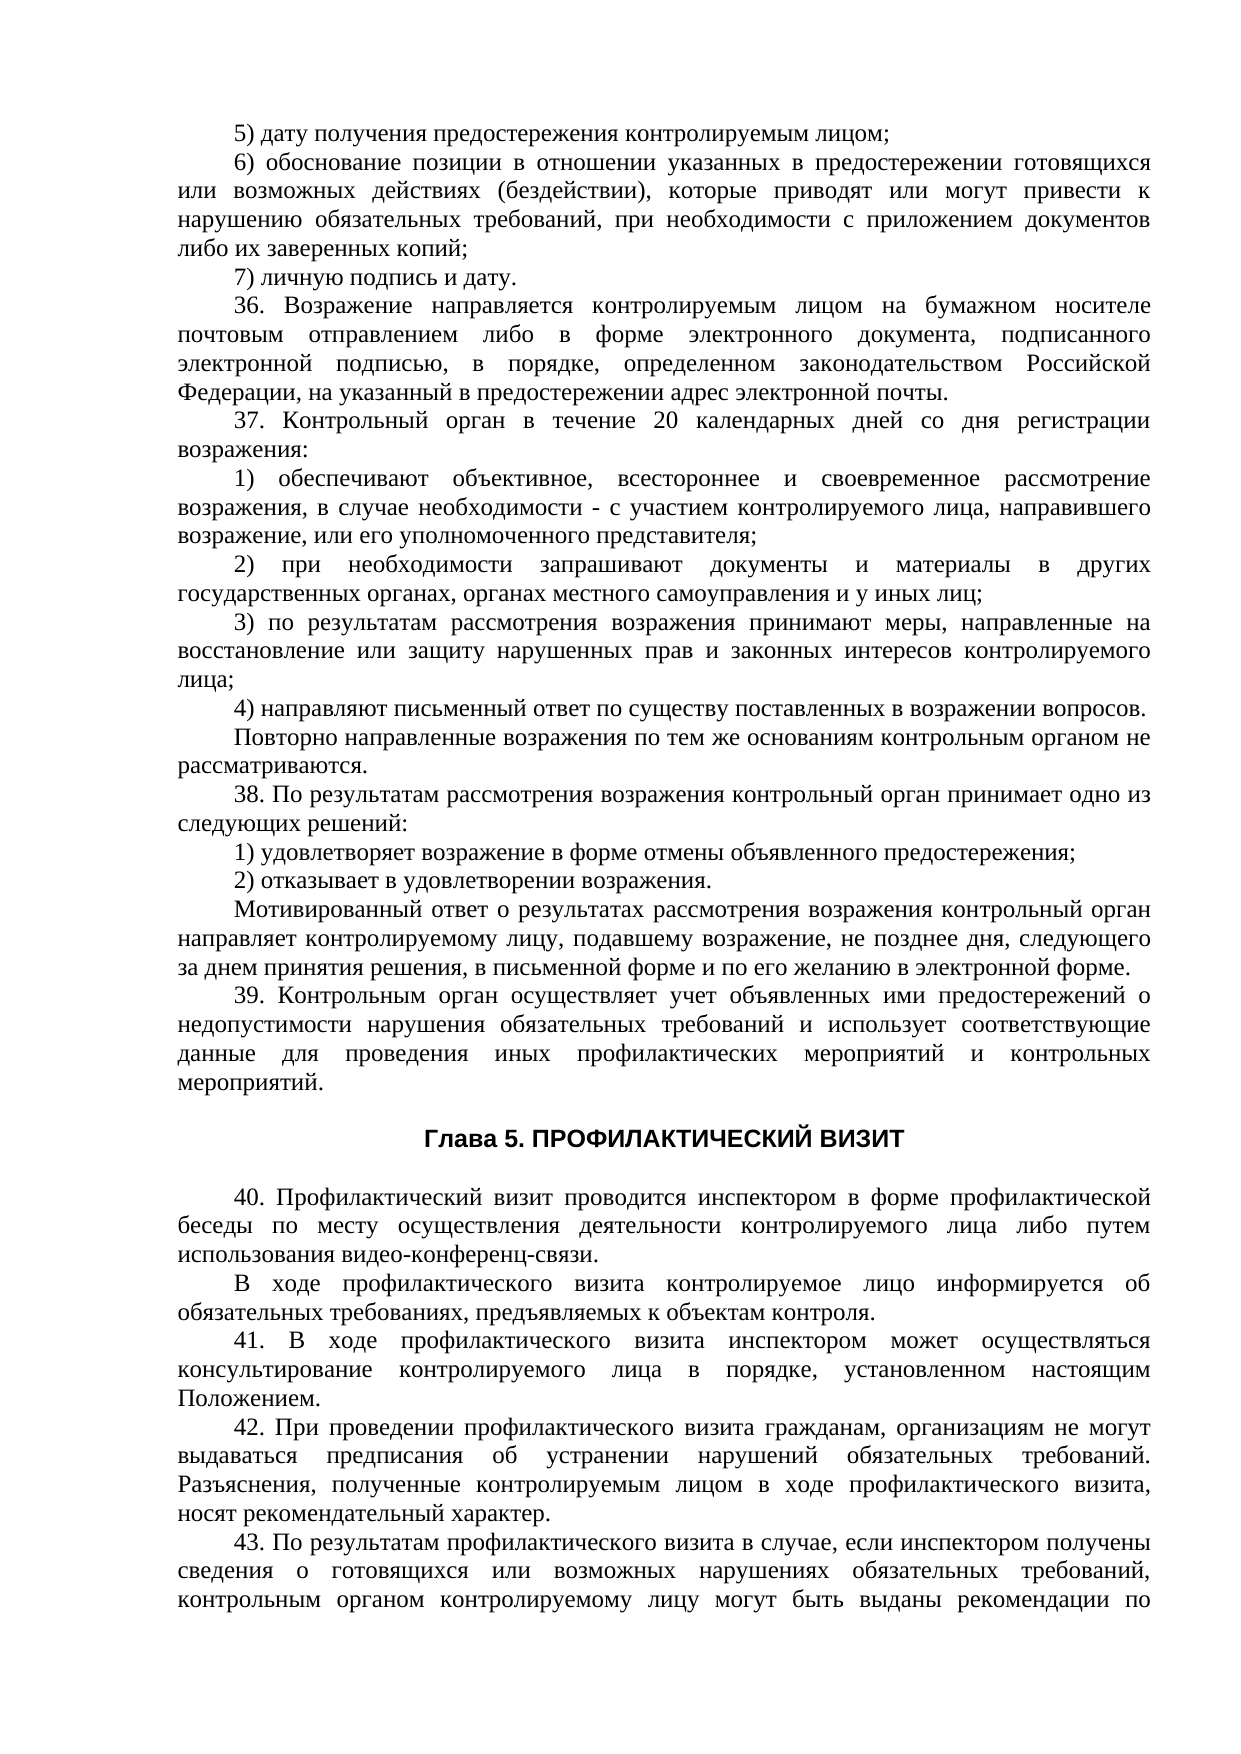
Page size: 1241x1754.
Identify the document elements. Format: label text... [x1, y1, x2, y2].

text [177, 1527, 1152, 1613]
text 42. При проведении профилактического визита гражданам, организациям не могут выдаваться предписания об устранении нарушений обязательных требований. Разъяснения, полученные контролируемым лицом в ходе профилактического визита, носят рекомендательный характер. [177, 1412, 1152, 1527]
text 36. Возражение направляется контролируемым лицом на бумажном носителе почтовым отправлением либо в форме электронного документа, подписанного электронной подписью, в порядке, определенном законодательством Российской Федерации, на указанный в предостережении адрес электронной почты. [177, 291, 1152, 406]
text В ходе профилактического визита контролируемое лицо информируется об обязательных требованиях, предъявляемых к объектам контроля. [177, 1268, 1152, 1326]
text 38. По результатам рассмотрения возражения контрольный орган принимает одно из следующих решений: [177, 779, 1152, 837]
text 2) отказывает в удовлетворении возражения. [177, 866, 1152, 894]
text 4) направляют письменный ответ по существу поставленных в возражении вопросов. [177, 693, 1152, 722]
text 40. Профилактический визит проводится инспектором в форме профилактической беседы по месту осуществления деятельности контролируемого лица либо путем использования видео-конференц-связи. [177, 1182, 1152, 1268]
text 1) удовлетворяет возражение в форме отмены объявленного предостережения; [177, 837, 1152, 866]
text Повторно направленные возражения по тем же основаниям контрольным органом не рассматриваются. [177, 722, 1152, 779]
text 5) дату получения предостережения контролируемым лицом; [177, 118, 1152, 147]
text 3) по результатам рассмотрения возражения принимают меры, направленные на восстановление или защиту нарушенных прав и законных интересов контролируемого лица; [177, 607, 1152, 693]
text 1) обеспечивают объективное, всестороннее и своевременное рассмотрение возражения, в случае необходимости - с участием контролируемого лица, направившего возражение, или его уполномоченного представителя; [177, 463, 1152, 549]
text Глава 5. ПРОФИЛАКТИЧЕСКИЙ ВИЗИТ [177, 1124, 1152, 1153]
text Мотивированный ответ о результатах рассмотрения возражения контрольный орган направляет контролируемому лицу, подавшему возражение, не позднее дня, следующего за днем принятия решения, в письменной форме и по его желанию в электронной форме. [177, 894, 1152, 981]
text 37. Контрольный орган в течение 20 календарных дней со дня регистрации возражения: [177, 406, 1152, 463]
text 6) обоснование позиции в отношении указанных в предостережении готовящихся или возможных действиях (бездействии), которые приводят или могут привести к нарушению обязательных требований, при необходимости с приложением документов либо их заверенных копий; [177, 147, 1152, 262]
text 2) при необходимости запрашивают документы и материалы в других государственных органах, органах местного самоуправления и у иных лиц; [177, 549, 1152, 607]
text 41. В ходе профилактического визита инспектором может осуществляться консультирование контролируемого лица в порядке, установленном настоящим Положением. [177, 1326, 1152, 1412]
text 39. Контрольным орган осуществляет учет объявленных ими предостережений о недопустимости нарушения обязательных требований и использует соответствующие данные для проведения иных профилактических мероприятий и контрольных мероприятий. [177, 981, 1152, 1096]
text 7) личную подпись и дату. [177, 262, 1152, 291]
